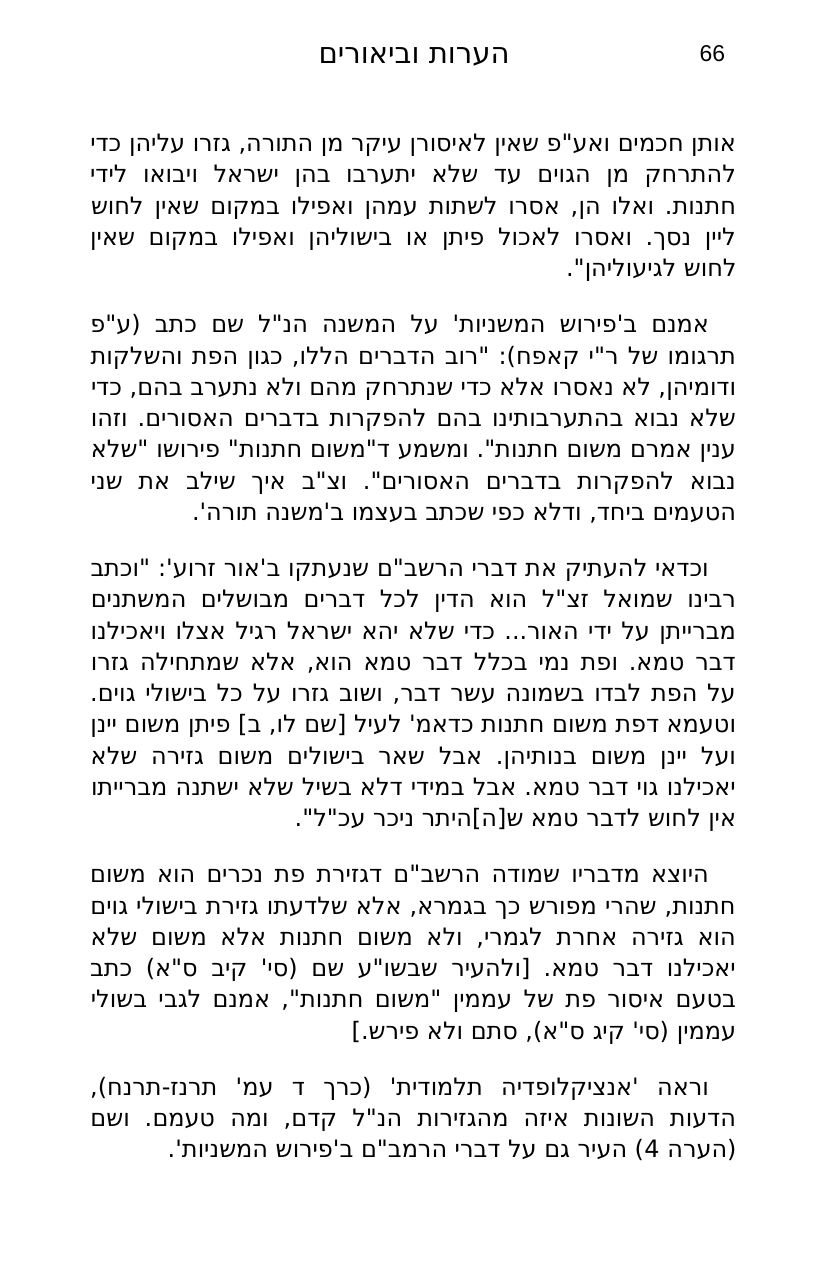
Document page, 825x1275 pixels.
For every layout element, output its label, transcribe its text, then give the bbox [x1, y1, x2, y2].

text וראה 'אנציקלופדיה תלמודית' (כרך ד עמ' תרנז-תרנח), הדעות השונות איזה מהגזירות הנ"ל קדם, ומה טעמם. ושם (הערה 4) העיר גם על דברי הרמב"ם ב'פירוש המשניות'. [90, 1070, 736, 1163]
text היוצא מדבריו שמודה הרשב"ם דגזירת פת נכרים הוא משום חתנות, שהרי מפורש כך בגמרא, אלא שלדעתו גזירת בישולי גוים הוא גזירה אחרת לגמרי, ולא משום חתנות אלא משום שלא יאכילנו דבר טמא. [ולהעיר שבשו"ע שם (סי' קיב ס"א) כתב בטעם איסור פת של עממין "משום חתנות", אמנם לגבי בשולי עממין (סי' קיג ס"א), סתם ולא פירש.] [90, 857, 736, 1045]
text אמנם ב'פירוש המשניות' על המשנה הנ"ל שם כתב (ע"פ תרגומו של ר"י קאפח): "רוב הדברים הללו, כגון הפת והשלקות ודומיהן, לא נאסרו אלא כדי שנתרחק מהם ולא נתערב בהם, כדי שלא נבוא בהתערבותינו בהם להפקרות בדברים האסורים. וזהו ענין אמרם משום חתנות". ומשמע ד"משום חתנות" פירושו "שלא נבוא להפקרות בדברים האסורים". וצ"ב איך שילב את שני הטעמים ביחד, ודלא כפי שכתב בעצמו ב'משנה תורה'. [90, 307, 736, 526]
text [90, 126, 736, 282]
text וכדאי להעתיק את דברי הרשב"ם שנעתקו ב'אור זרוע': "וכתב רבינו שמואל זצ"ל הוא הדין לכל דברים מבושלים המשתנים מברייתן על ידי האור... כדי שלא יהא ישראל רגיל אצלו ויאכילנו דבר טמא. ופת נמי בכלל דבר טמא הוא, אלא שמתחילה גזרו על הפת לבדו בשמונה עשר דבר, ושוב גזרו על כל בישולי גוים. וטעמא דפת משום חתנות כדאמ' לעיל [שם לו, ב] פיתן משום יינן ועל יינן משום בנותיהן. אבל שאר בישולים משום גזירה שלא יאכילנו גוי דבר טמא. אבל במידי דלא בשיל שלא ישתנה מברייתו אין לחוש לדבר טמא ש[ה]היתר ניכר עכ"ל". [90, 551, 736, 832]
